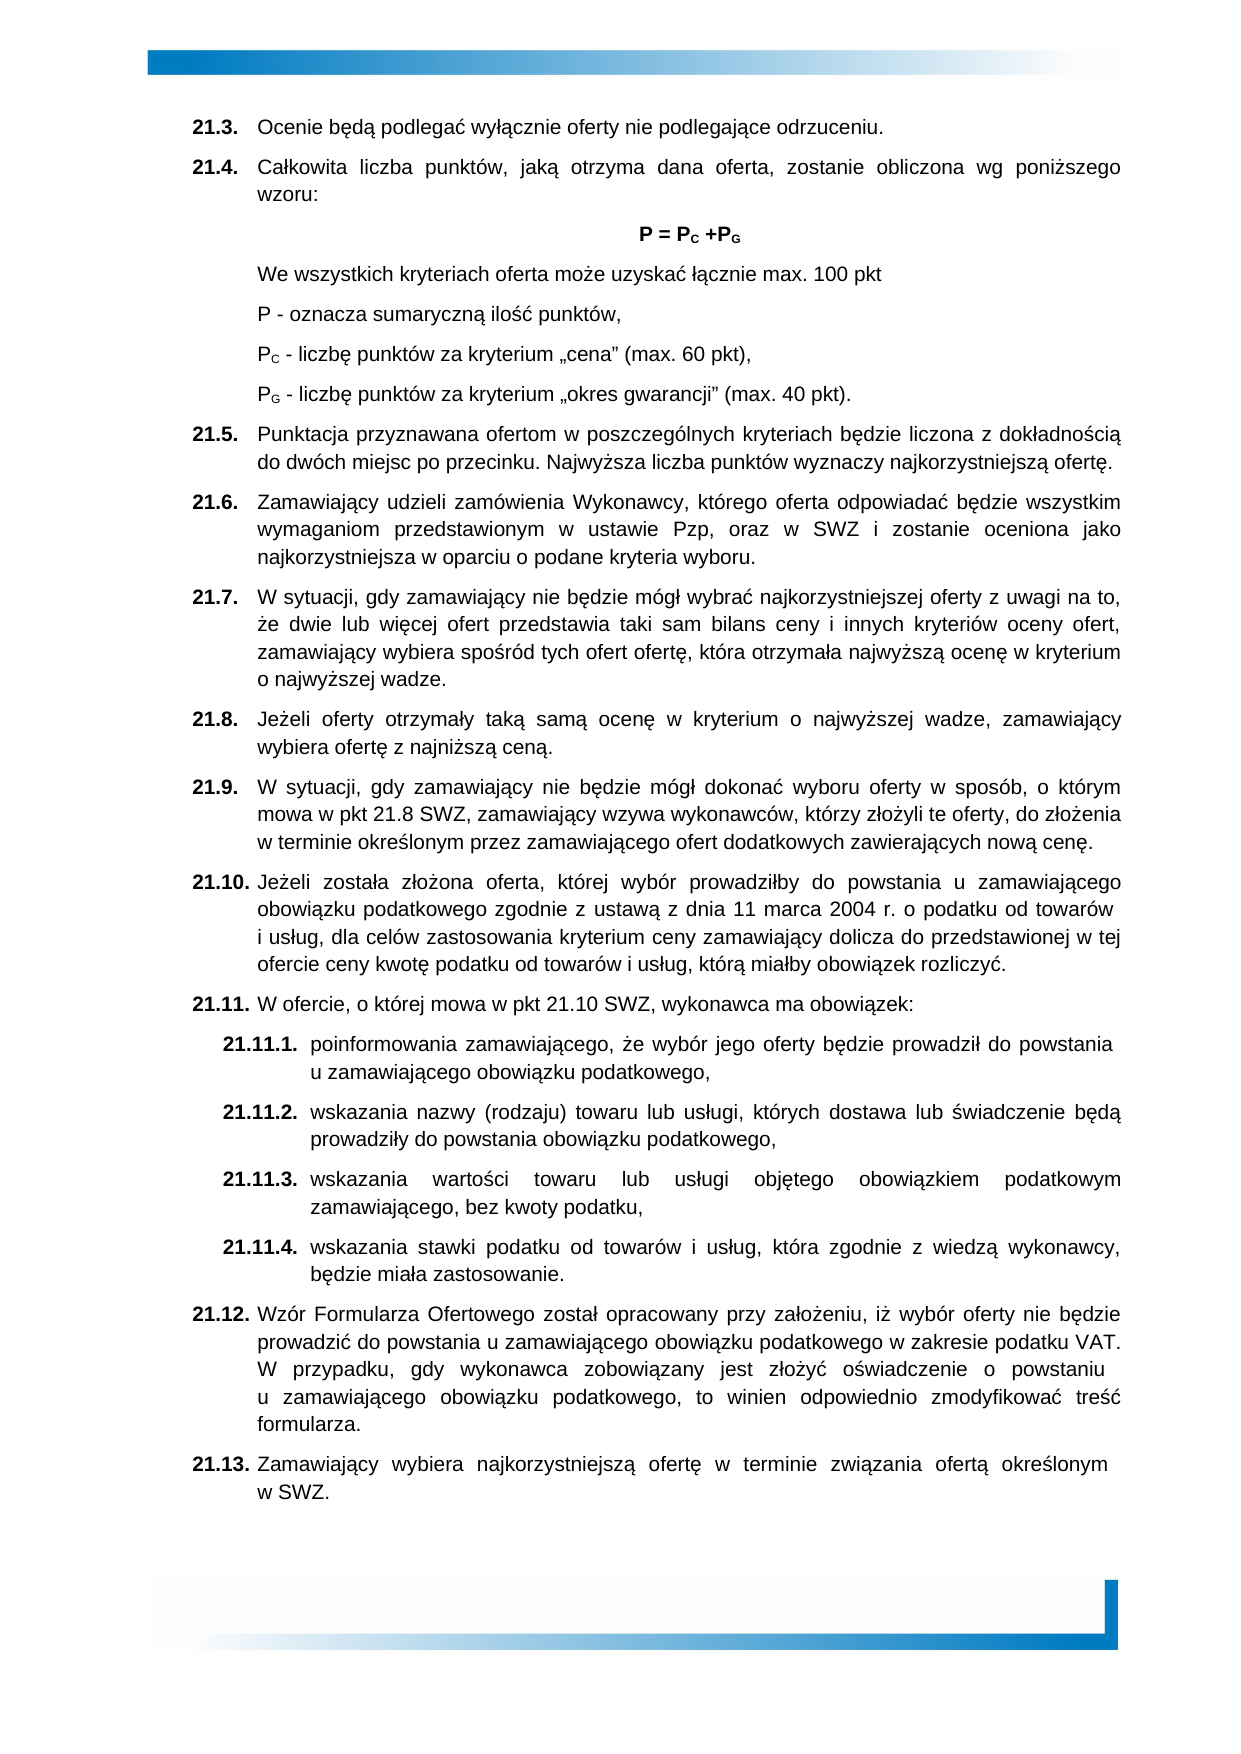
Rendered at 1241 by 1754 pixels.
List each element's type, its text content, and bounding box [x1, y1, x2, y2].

list Zamawiający wybiera najkorzystniejszą ofertę w terminie związania ofertą określonym w SWZ. [192, 1452, 1122, 1503]
list wskazania stawki podatku od towarów i usług, która zgodnie z wiedzą wykonawcy, będzie miała zastosowanie. [223, 1234, 1122, 1286]
text P - oznacza sumaryczną ilość punktów, [257, 302, 1122, 326]
text PC - liczbę punktów za kryterium „cena” (max. 60 pkt), [257, 342, 1122, 366]
text P = PC +PG [257, 222, 1122, 246]
list Ocenie będą podlegać wyłącznie oferty nie podlegające odrzuceniu. [192, 114, 1122, 138]
text PG - liczbę punktów za kryterium „okres gwarancji” (max. 40 pkt). [257, 382, 1122, 406]
picture [147, 44, 1123, 83]
list W sytuacji, gdy zamawiający nie będzie mógł dokonać wyboru oferty w sposób, o którym mowa w pkt 21.8 SWZ, zamawiający wzywa wykonawców, którzy złożyli te oferty, do złożenia w terminie określonym przez zamawiającego ofert dodatkowych zawierających nową cenę. [192, 774, 1122, 853]
picture [147, 1572, 1123, 1653]
list Wzór Formularza Ofertowego został opracowany przy założeniu, iż wybór oferty nie będzie prowadzić do powstania u zamawiającego obowiązku podatkowego w zakresie podatku VAT. W przypadku, gdy wykonawca zobowiązany jest złożyć oświadczenie o powstaniu u zamawiającego obowiązku podatkowego, to winien odpowiednio zmodyfikować treść formularza. [192, 1302, 1122, 1436]
list Jeżeli oferty otrzymały taką samą ocenę w kryterium o najwyższej wadze, zamawiający wybiera ofertę z najniższą ceną. [192, 707, 1122, 758]
list poinformowania zamawiającego, że wybór jego oferty będzie prowadził do powstania u zamawiającego obowiązku podatkowego, [223, 1032, 1122, 1083]
list W sytuacji, gdy zamawiający nie będzie mógł wybrać najkorzystniejszej oferty z uwagi na to, że dwie lub więcej ofert przedstawia taki sam bilans ceny i innych kryteriów oceny ofert, zamawiający wybiera spośród tych ofert ofertę, która otrzymała najwyższą ocenę w kryterium o najwyższej wadze. [192, 584, 1122, 691]
list W ofercie, o której mowa w pkt 21.10 SWZ, wykonawca ma obowiązek: [192, 992, 1122, 1016]
list Punktacja przyznawana ofertom w poszczególnych kryteriach będzie liczona z dokładnością do dwóch miejsc po przecinku. Najwyższa liczba punktów wyznaczy najkorzystniejszą ofertę. [192, 422, 1122, 473]
list Jeżeli została złożona oferta, której wybór prowadziłby do powstania u zamawiającego obowiązku podatkowego zgodnie z ustawą z dnia 11 marca 2004 r. o podatku od towarów i usług, dla celów zastosowania kryterium ceny zamawiający dolicza do przedstawionej w tej ofercie ceny kwotę podatku od towarów i usług, którą miałby obowiązek rozliczyć. [192, 869, 1122, 976]
list wskazania nazwy (rodzaju) towaru lub usługi, których dostawa lub świadczenie będą prowadziły do powstania obowiązku podatkowego, [223, 1099, 1122, 1151]
list wskazania wartości towaru lub usługi objętego obowiązkiem podatkowym zamawiającego, bez kwoty podatku, [223, 1167, 1122, 1218]
list Całkowita liczba punktów, jaką otrzyma dana oferta, zostanie obliczona wg poniższego wzoru: [192, 154, 1122, 206]
text We wszystkich kryteriach oferta może uzyskać łącznie max. 100 pkt [257, 262, 1122, 286]
list Zamawiający udzieli zamówienia Wykonawcy, którego oferta odpowiadać będzie wszystkim wymaganiom przedstawionym w ustawie Pzp, oraz w SWZ i zostanie oceniona jako najkorzystniejsza w oparciu o podane kryteria wyboru. [192, 489, 1122, 568]
